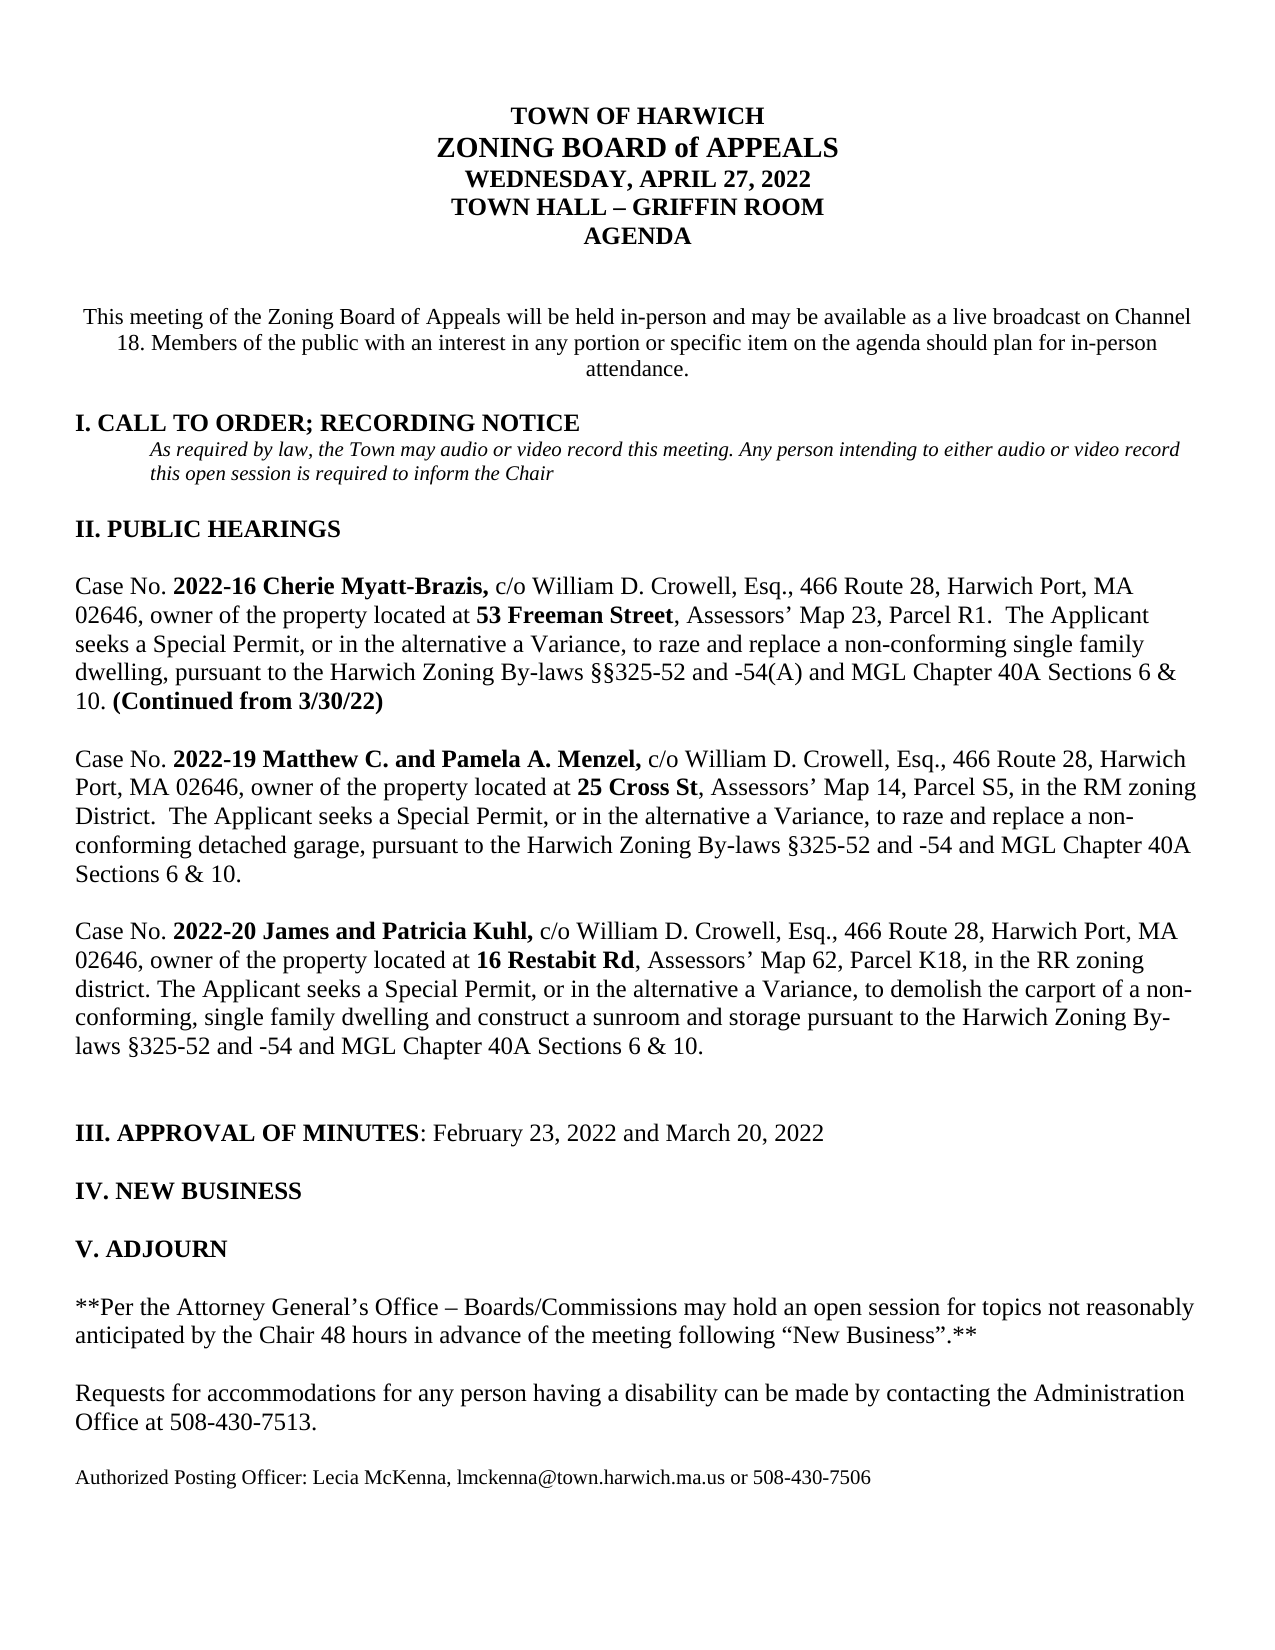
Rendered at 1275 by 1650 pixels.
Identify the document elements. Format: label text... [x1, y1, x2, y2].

text I. CALL TO ORDER; RECORDING NOTICE [75, 408, 1200, 437]
text Authorized Posting Officer: Lecia McKenna, lmckenna@town.harwich.ma.us or 508-430-7506 [75, 1465, 1200, 1489]
text Case No. 2022-16 Cherie Myatt-Brazis, c/o William D. Crowell, Esq., 466 Route 28, Harwich Port, MA 02646, owner of the property located at 53 Freeman Street, Assessors’ Map 23, Parcel R1. The Applicant seeks a Special Permit, or in the alternative a Variance, to raze and replace a non-conforming single family dwelling, pursuant to the Harwich Zoning By-laws §§325-52 and -54(A) and MGL Chapter 40A Sections 6 & 10. (Continued from 3/30/22) [75, 571, 1200, 715]
text Requests for accommodations for any person having a disability can be made by contacting the Administration Office at 508-430-7513. [75, 1378, 1200, 1436]
text As required by law, the Town may audio or video record this meeting. Any person intending to either audio or video record this open session is required to inform the Chair [150, 437, 1200, 485]
text V. ADJOURN [75, 1234, 1200, 1262]
text WEDNESDAY, APRIL 27, 2022 [75, 164, 1200, 192]
text Case No. 2022-19 Matthew C. and Pamela A. Menzel, c/o William D. Crowell, Esq., 466 Route 28, Harwich Port, MA 02646, owner of the property located at 25 Cross St, Assessors’ Map 14, Parcel S5, in the RM zoning District. The Applicant seeks a Special Permit, or in the alternative a Variance, to raze and replace a non-conforming detached garage, pursuant to the Harwich Zoning By-laws §325-52 and -54 and MGL Chapter 40A Sections 6 & 10. [75, 744, 1200, 887]
text TOWN HALL – GRIFFIN ROOM AGENDA [75, 192, 1200, 250]
text This meeting of the Zoning Board of Appeals will be held in-person and may be available as a live broadcast on Channel 18. Members of the public with an interest in any portion or specific item on the agenda should plan for in-person attendance. [75, 303, 1200, 382]
text IV. NEW BUSINESS [75, 1176, 1200, 1204]
text III. APPROVAL OF MINUTES: February 23, 2022 and March 20, 2022 [75, 1118, 1200, 1147]
text II. PUBLIC HEARINGS [75, 514, 1200, 542]
text Case No. 2022-20 James and Patricia Kuhl, c/o William D. Crowell, Esq., 466 Route 28, Harwich Port, MA 02646, owner of the property located at 16 Restabit Rd, Assessors’ Map 62, Parcel K18, in the RR zoning district. The Applicant seeks a Special Permit, or in the alternative a Variance, to demolish the carport of a non-conforming, single family dwelling and construct a sunroom and storage pursuant to the Harwich Zoning By-laws §325-52 and -54 and MGL Chapter 40A Sections 6 & 10. [75, 916, 1200, 1060]
text ZONING BOARD of APPEALS [75, 130, 1200, 164]
text **Per the Attorney General’s Office – Boards/Commissions may hold an open session for topics not reasonably anticipated by the Chair 48 hours in advance of the meeting following “New Business”.** [75, 1292, 1200, 1349]
text TOWN OF HARWICH [75, 101, 1200, 130]
